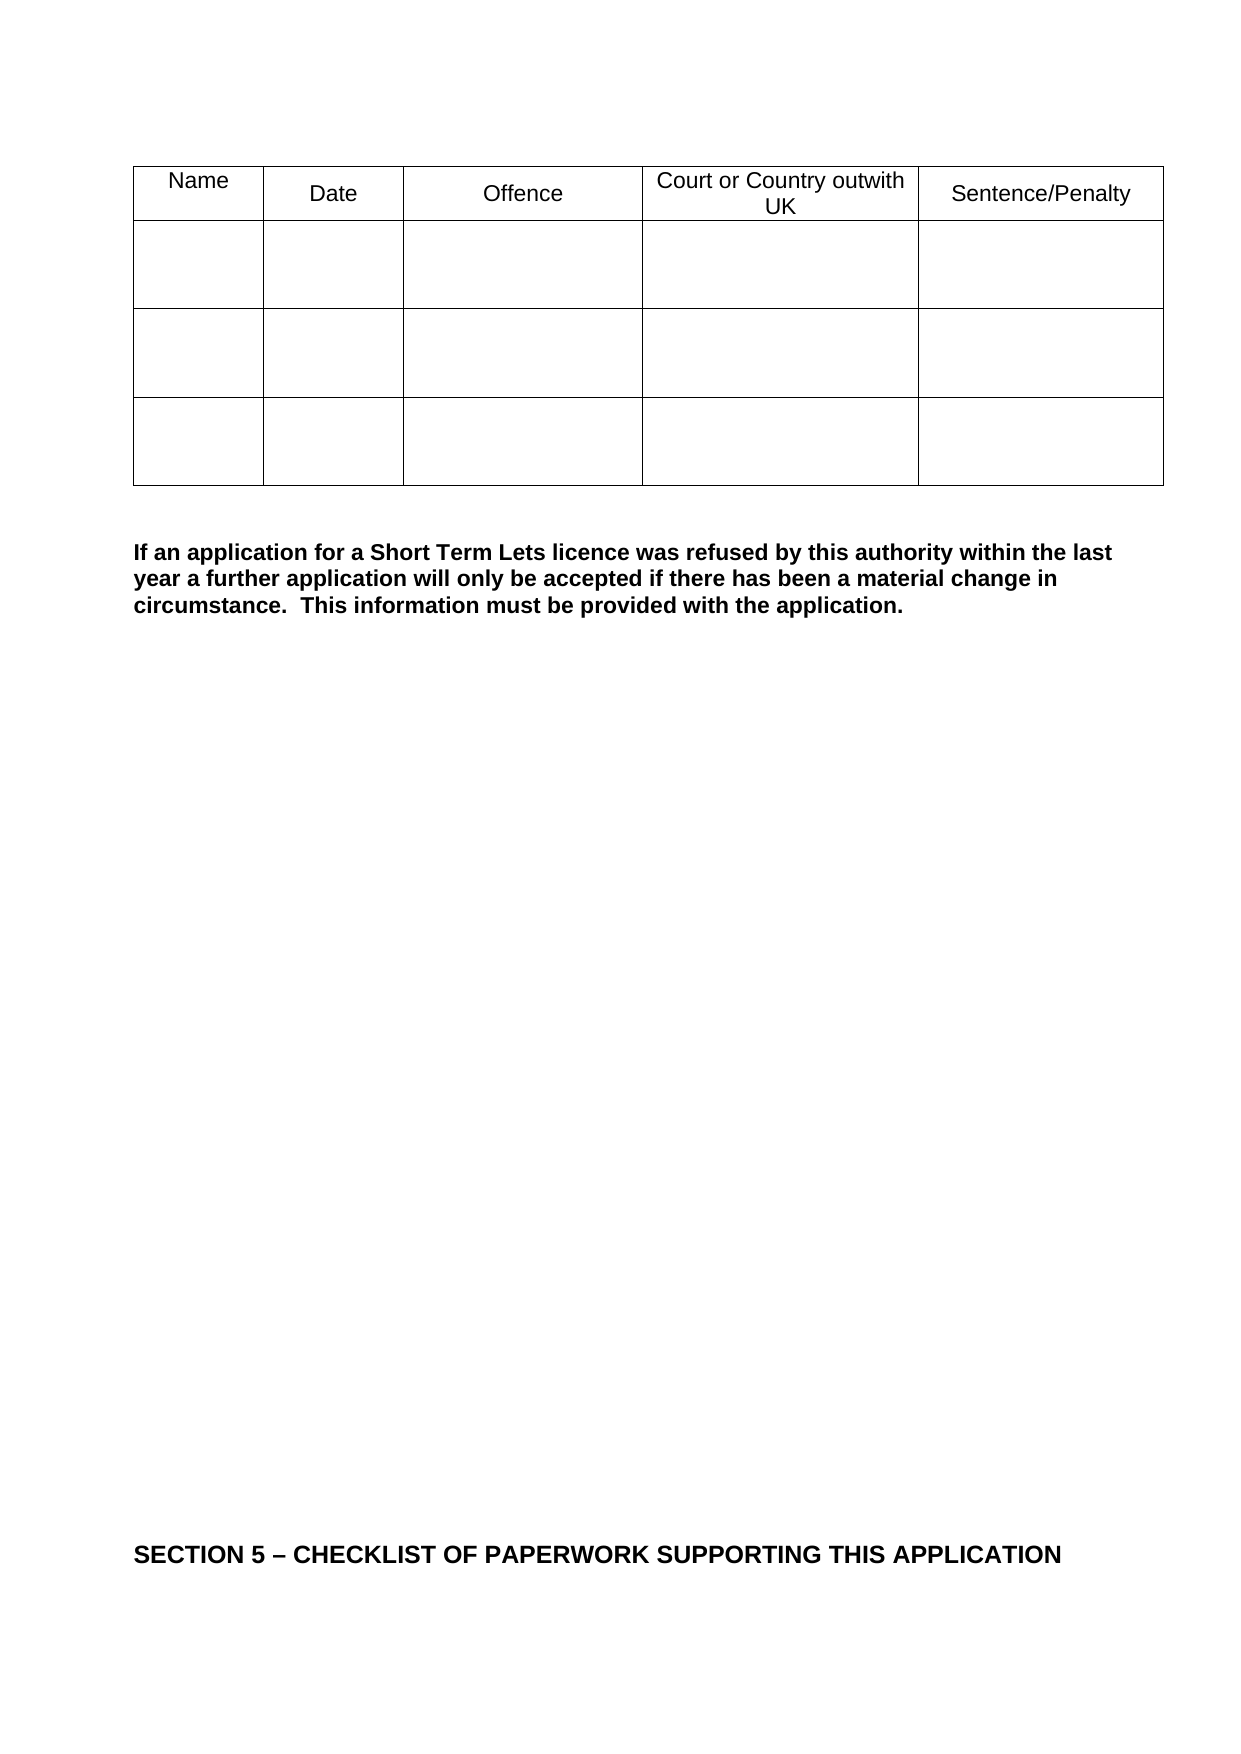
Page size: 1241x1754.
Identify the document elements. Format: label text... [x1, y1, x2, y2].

table_cell [643, 398, 918, 485]
table_header Court or Country outwith UK [643, 167, 918, 220]
table_cell [134, 398, 263, 485]
table_cell [404, 398, 642, 485]
table_cell [134, 221, 263, 308]
table_cell [643, 309, 918, 397]
table_cell [264, 309, 403, 397]
table_header Sentence/Penalty [919, 167, 1163, 220]
table_header Offence [404, 167, 642, 220]
table_cell [264, 398, 403, 485]
subtitle SECTION 5 – CHECKLIST OF PAPERWORK SUPPORTING THIS APPLICATION [133, 1541, 1165, 1569]
table_cell [404, 221, 642, 308]
table_cell [919, 309, 1163, 397]
table_header Name [134, 167, 263, 220]
table_cell [404, 309, 642, 397]
table_cell [264, 221, 403, 308]
table_cell [919, 221, 1163, 308]
table_cell [134, 309, 263, 397]
table_cell [919, 398, 1163, 485]
table_header Date [264, 167, 403, 220]
table_cell [643, 221, 918, 308]
text If an application for a Short Term Lets licence was refused by this authority within the last year a further application will only be accepted if there has been a material change in circumstance. This information must be provided with the application. [133, 539, 1165, 618]
